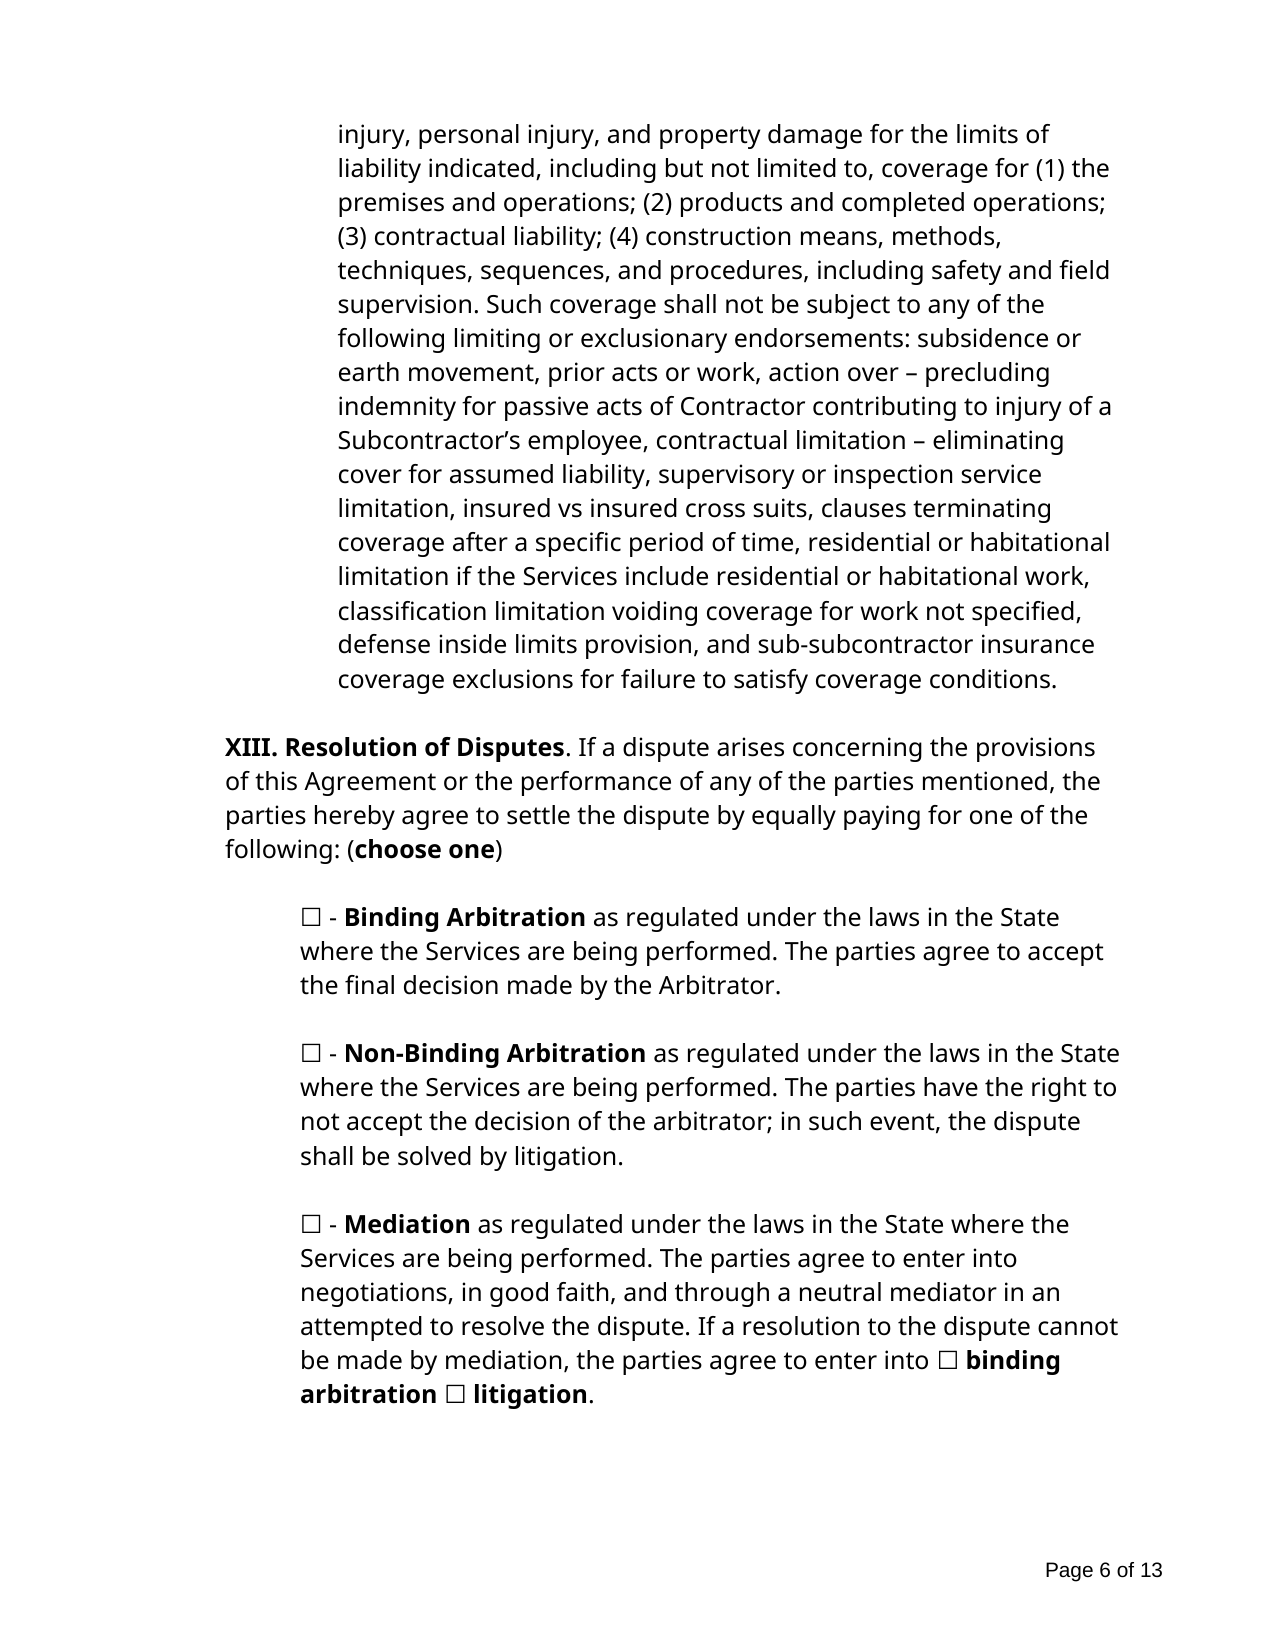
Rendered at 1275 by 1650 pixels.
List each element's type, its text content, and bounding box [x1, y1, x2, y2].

text ☐ - Non-Binding Arbitration as regulated under the laws in the State where the Services are being performed. The parties have the right to not accept the decision of the arbitrator; in such event, the dispute shall be solved by litigation. [300, 1036, 1125, 1172]
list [300, 116, 1125, 695]
text ☐ - Mediation as regulated under the laws in the State where the Services are being performed. The parties agree to enter into negotiations, in good faith, and through a neutral mediator in an attempted to resolve the dispute. If a resolution to the dispute cannot be made by mediation, the parties agree to enter into ☐ binding arbitration ☐ litigation. [300, 1206, 1125, 1411]
text ☐ - Binding Arbitration as regulated under the laws in the State where the Services are being performed. The parties agree to accept the final decision made by the Arbitrator. [300, 900, 1125, 1002]
text XIII. Resolution of Disputes. If a dispute arises concerning the provisions of this Agreement or the performance of any of the parties mentioned, the parties hereby agree to settle the dispute by equally paying for one of the following: (choose one) [225, 729, 1125, 866]
